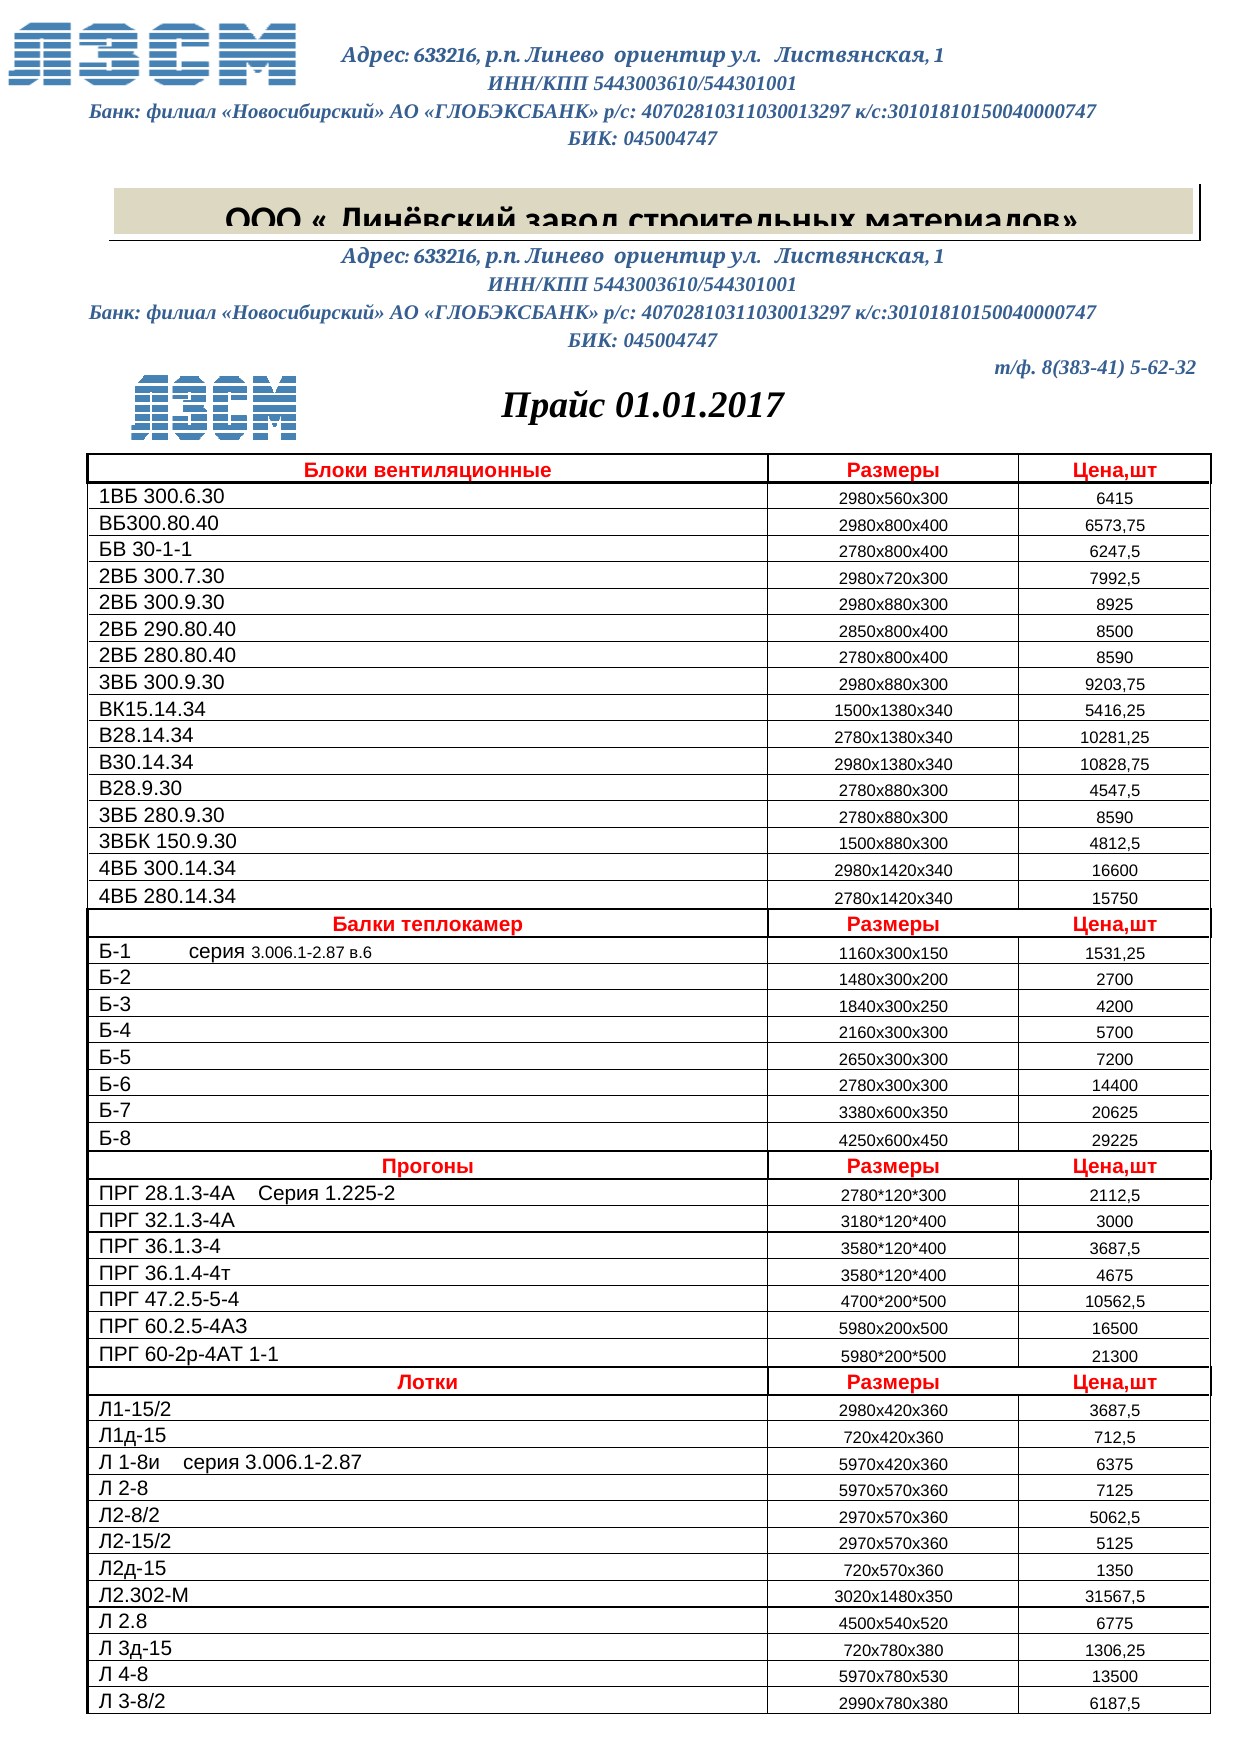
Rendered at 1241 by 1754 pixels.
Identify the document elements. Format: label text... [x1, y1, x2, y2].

table_cell 3ВБ 300.9.30 [88, 667, 767, 694]
table_header Блоки вентиляционные [89, 455, 767, 481]
table_cell 3580*120*400 [768, 1233, 1018, 1258]
table_cell ВК15.14.34 [88, 694, 767, 720]
table_cell 16600 [1019, 853, 1210, 880]
table_cell Б-5 [89, 1043, 767, 1069]
table_cell 6247,5 [1019, 535, 1210, 561]
table_cell 21300 [1019, 1338, 1210, 1366]
table_cell Б-3 [89, 990, 767, 1016]
table_cell Б-8 [89, 1123, 767, 1150]
table_cell 2ВБ 300.7.30 [88, 561, 767, 588]
table_cell 9203,75 [1019, 667, 1210, 694]
table_cell 2160х300х300 [768, 1017, 1018, 1042]
table_cell 2ВБ 290.80.40 [88, 614, 767, 641]
table_cell 4547,5 [1019, 774, 1210, 800]
table_cell 2980х1380х340 [768, 748, 1018, 773]
table_cell 3380х600х350 [768, 1096, 1018, 1122]
table_cell 6415 [1019, 481, 1210, 508]
table_cell Б-1 серия 3.006.1-2.87 в.6 [89, 938, 767, 963]
table_cell Л 2.8 [89, 1608, 767, 1633]
table_cell 2700 [1019, 963, 1210, 989]
table_cell 2990х780х380 [768, 1687, 1018, 1713]
table_cell Размеры [769, 1368, 1019, 1394]
table_cell 3687,5 [1019, 1231, 1210, 1258]
table_cell 1500х880х300 [768, 828, 1018, 853]
table_cell ВБ300.80.40 [88, 508, 767, 534]
table_cell 4500х540х520 [768, 1608, 1018, 1633]
table_cell 10281,25 [1019, 720, 1210, 747]
table_cell 3ВБ 280.9.30 [88, 800, 767, 827]
table_cell 8925 [1019, 588, 1210, 614]
table_cell Л 3д-15 [89, 1634, 767, 1659]
table_cell Л2-15/2 [89, 1528, 767, 1553]
table_cell 15750 [1019, 880, 1210, 908]
table_cell 4675 [1019, 1258, 1210, 1284]
table_cell 2ВБ 280.80.40 [88, 641, 767, 667]
table_cell 8590 [1019, 800, 1210, 827]
text Адрес: 633216, р.п. Линево ориентир ул. Листвянская, 1 [88, 182, 1196, 269]
table_cell 5416,25 [1019, 694, 1210, 720]
table_cell 4200 [1019, 989, 1210, 1016]
table_cell 2980х800х400 [768, 509, 1018, 534]
table_cell В30.14.34 [88, 747, 767, 773]
table_cell 10562,5 [1019, 1285, 1210, 1311]
table_cell Размеры [769, 1152, 1019, 1178]
table_cell 6775 [1019, 1606, 1210, 1633]
table_cell 1500х1380х340 [768, 695, 1018, 720]
table_cell 20625 [1019, 1095, 1210, 1122]
table_cell 720х780х380 [768, 1634, 1018, 1659]
table_cell 31567,5 [1019, 1580, 1210, 1606]
table_cell 2780х800х400 [768, 536, 1018, 561]
table_cell 2980х720х300 [768, 562, 1018, 588]
table_cell Л 4-8 [89, 1661, 767, 1686]
table_cell 3ВБК 150.9.30 [88, 827, 767, 853]
table_cell 7992,5 [1019, 561, 1210, 588]
table_cell 14400 [1019, 1069, 1210, 1095]
table_cell 2780*120*300 [768, 1180, 1018, 1205]
table_cell 2970х570х360 [768, 1528, 1018, 1553]
table_cell 2980х880х300 [768, 589, 1018, 614]
table_cell 2850х800х400 [768, 615, 1018, 641]
table_header Размеры [769, 455, 1018, 481]
table_cell 2ВБ 300.9.30 [88, 588, 767, 614]
table_cell 6187,5 [1019, 1686, 1210, 1713]
table_cell 3000 [1019, 1205, 1210, 1231]
table_cell 1531,25 [1019, 936, 1210, 963]
table_cell 1350 [1019, 1553, 1210, 1580]
table_cell 2780х880х300 [768, 775, 1018, 800]
table_cell 4250х600х450 [768, 1123, 1018, 1150]
table_cell 720х420х360 [768, 1421, 1018, 1447]
table_cell 8590 [1019, 641, 1210, 667]
table_cell Б-7 [89, 1096, 767, 1122]
table_cell 712,5 [1019, 1420, 1210, 1447]
table_cell БВ 30-1-1 [88, 535, 767, 561]
table_cell 2980х560х300 [768, 484, 1018, 508]
table_cell 2780х1420х340 [768, 881, 1018, 908]
table_cell Балки теплокамер [89, 910, 767, 936]
table_cell 4ВБ 300.14.34 [88, 853, 767, 880]
text ИНН/КПП 5443003610/544301001 [88, 272, 1196, 296]
table_cell Б-2 [89, 964, 767, 989]
table_header Цена,шт [1019, 455, 1210, 481]
table_cell 5062,5 [1019, 1500, 1210, 1527]
table_cell 2780х800х400 [768, 642, 1018, 667]
table_cell Б-6 [89, 1070, 767, 1095]
table_cell 6375 [1019, 1447, 1210, 1473]
table_cell 2780х300х300 [768, 1070, 1018, 1095]
table_cell 5700 [1019, 1016, 1210, 1042]
table_cell Прогоны [89, 1152, 767, 1178]
table_cell 2112,5 [1019, 1178, 1210, 1205]
table_cell 3580*120*400 [768, 1259, 1018, 1284]
table_cell 2650х300х300 [768, 1043, 1018, 1069]
table_cell Цена,шт [1019, 1150, 1210, 1178]
table_cell 5980х200х500 [768, 1312, 1018, 1338]
table_cell Л1д-15 [89, 1421, 767, 1447]
table_cell 8500 [1019, 614, 1210, 641]
table_cell 5970х780х530 [768, 1661, 1018, 1686]
table_cell 2980х1420х340 [768, 854, 1018, 880]
table_cell Л 3-8/2 [89, 1687, 767, 1713]
table_cell 10828,75 [1019, 747, 1210, 773]
table_cell 4812,5 [1019, 827, 1210, 853]
table_cell 1840х300х250 [768, 990, 1018, 1016]
text т/ф. 8(383-41) 5-62-32 [88, 355, 1196, 379]
table_cell 5980*200*500 [768, 1339, 1018, 1366]
table_cell Л2д-15 [89, 1554, 767, 1580]
table_cell ПРГ 28.1.3-4А Серия 1.225-2 [89, 1180, 767, 1205]
table_cell 7125 [1019, 1474, 1210, 1500]
table_cell 1306,25 [1019, 1633, 1210, 1659]
table_cell ПРГ 36.1.3-4 [89, 1233, 767, 1258]
table_cell Л1-15/2 [89, 1396, 767, 1420]
table_cell В28.9.30 [88, 774, 767, 800]
text Банк: филиал «Новосибирский» АО «ГЛОБЭКСБАНК» р/с: 40702810311030013297 к/с:30101810150040000747 [88, 300, 1196, 324]
table_cell ПРГ 47.2.5-5-4 [89, 1286, 767, 1311]
table_cell 5125 [1019, 1527, 1210, 1553]
table_cell Л 2-8 [89, 1475, 767, 1500]
table_cell ПРГ 60-2р-4АТ 1-1 [89, 1339, 767, 1366]
table_cell Л 1-8и серия 3.006.1-2.87 [89, 1448, 767, 1473]
table_cell Лотки [89, 1368, 767, 1394]
table_cell 5970х570х360 [768, 1475, 1018, 1500]
text БИК: 045004747 [88, 328, 1196, 352]
table_cell Л2-8/2 [89, 1501, 767, 1527]
table_cell Цена,шт [1019, 908, 1210, 936]
table_cell 4700*200*500 [768, 1286, 1018, 1311]
table_cell 16500 [1019, 1311, 1210, 1338]
table_cell 1ВБ 300.6.30 [88, 484, 767, 508]
table_cell 1480х300х200 [768, 964, 1018, 989]
table_cell 7200 [1019, 1042, 1210, 1069]
table_cell Л2.302-М [89, 1581, 767, 1606]
table_cell 29225 [1019, 1122, 1210, 1150]
table_cell 2780х880х300 [768, 801, 1018, 827]
table_cell ПРГ 60.2.5-4АЗ [89, 1312, 767, 1338]
picture [8, 12, 298, 97]
table_cell 3020х1480х350 [768, 1581, 1018, 1606]
table_cell 2780х1380х340 [768, 721, 1018, 747]
table_cell В28.14.34 [88, 720, 767, 747]
table_cell 720х570х360 [768, 1554, 1018, 1580]
table_cell 6573,75 [1019, 508, 1210, 534]
table_cell 2980х880х300 [768, 668, 1018, 694]
table_cell 13500 [1019, 1660, 1210, 1686]
picture [131, 426, 297, 452]
table_cell Б-4 [89, 1017, 767, 1042]
table_cell 2970х570х360 [768, 1501, 1018, 1527]
table_cell 1160х300х150 [768, 938, 1018, 963]
table_cell 4ВБ 280.14.34 [88, 880, 767, 908]
picture [131, 379, 297, 383]
table_cell Цена,шт [1019, 1366, 1210, 1394]
table_cell ПРГ 32.1.3-4А [89, 1206, 767, 1231]
table_cell ПРГ 36.1.4-4т [89, 1259, 767, 1284]
table_cell 5970х420х360 [768, 1448, 1018, 1473]
table_cell 2980х420х360 [768, 1396, 1018, 1420]
table_cell 3180*120*400 [768, 1206, 1018, 1231]
table_cell 3687,5 [1019, 1394, 1210, 1420]
text Прайс 01.01.2017 [88, 383, 1196, 426]
table_cell Размеры [769, 910, 1019, 936]
